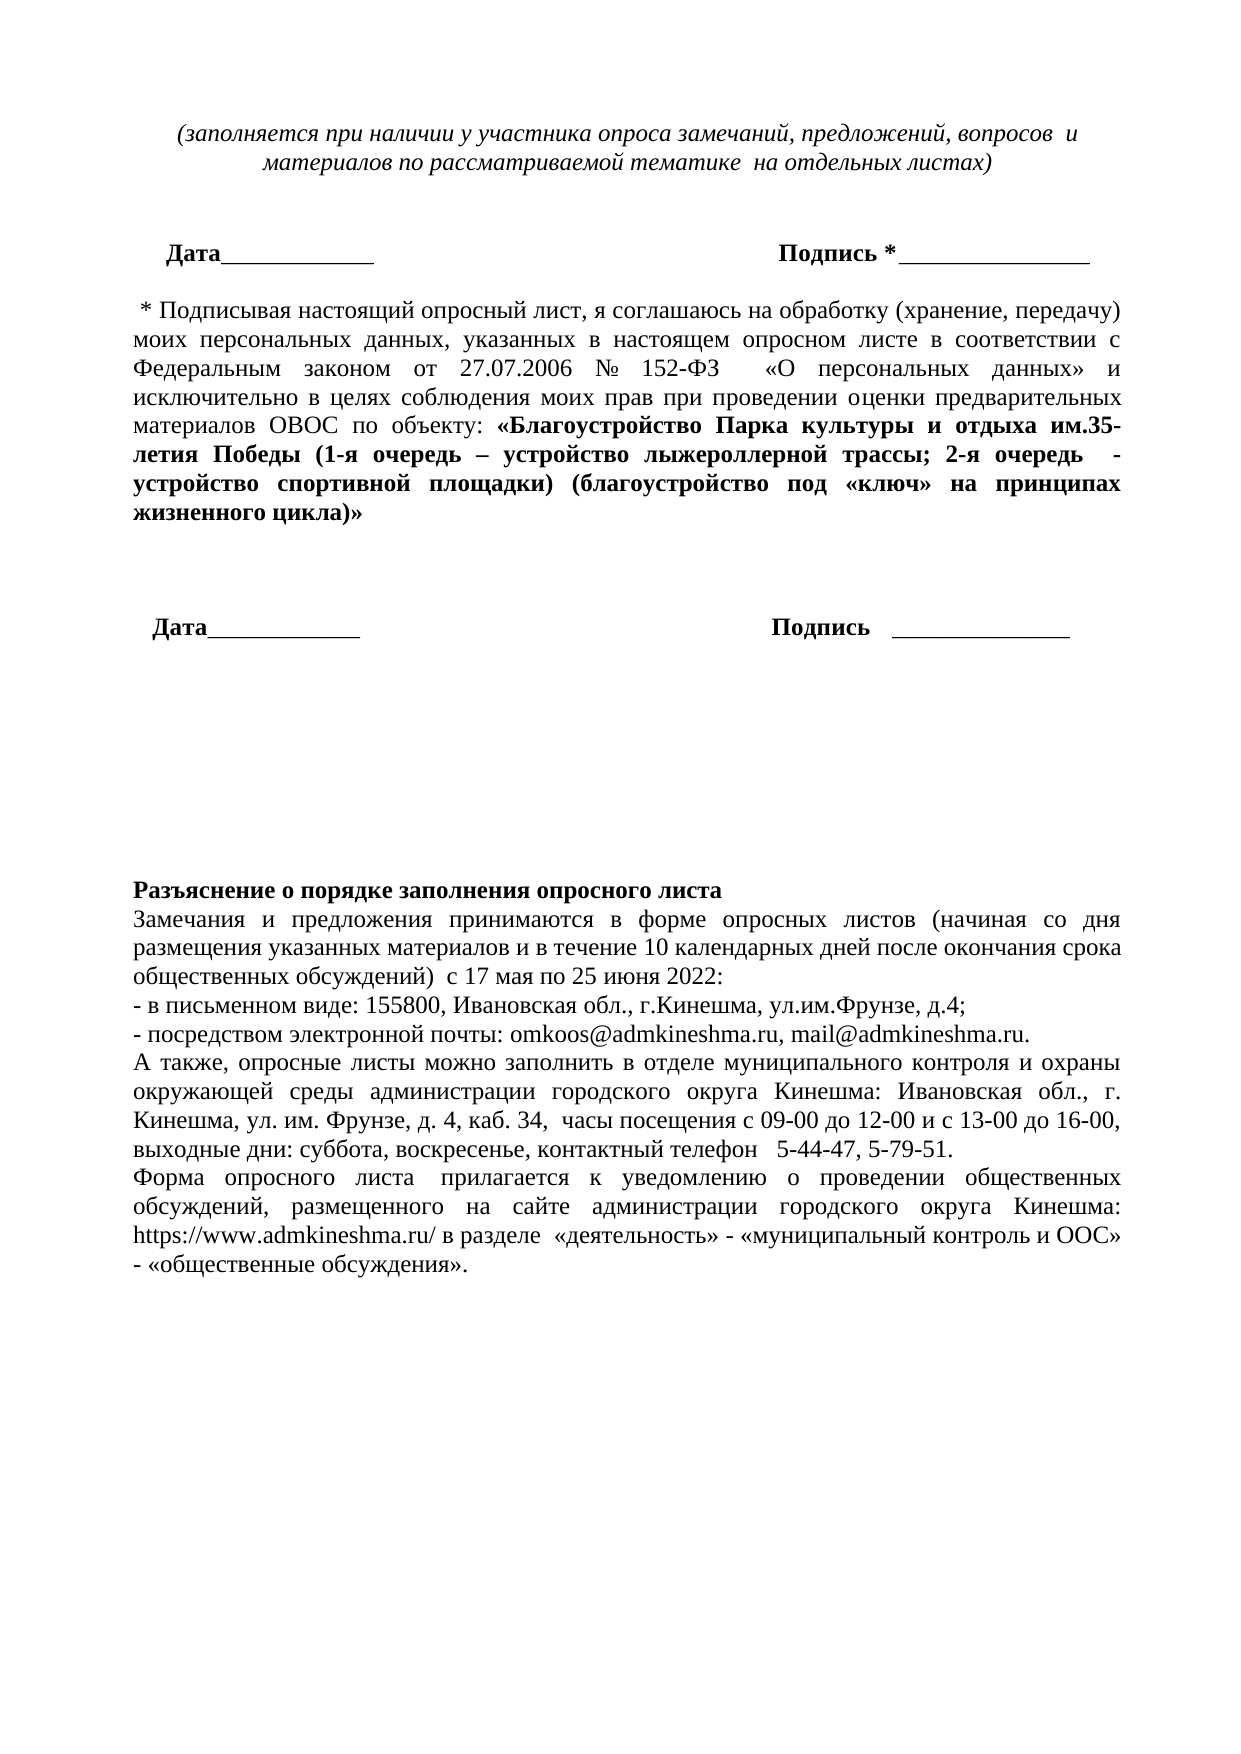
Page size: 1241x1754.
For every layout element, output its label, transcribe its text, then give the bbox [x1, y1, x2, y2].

text (заполняется при наличии у участника опроса замечаний, предложений, вопросов и материалов по рассматриваемой тематике на отдельных листах) [133, 118, 1122, 209]
text А также, опросные листы можно заполнить в отделе муниципального контроля и охраны окружающей среды администрации городского округа Кинешма: Ивановская обл., г. Кинешма, ул. им. Фрунзе, д. 4, каб. 34, часы посещения с 09-00 до 12-00 и с 13-00 до 16-00, выходные дни: суббота, воскресенье, контактный телефон 5-44-47, 5-79-51. [133, 1047, 1122, 1162]
text * Подписывая настоящий опросный лист, я соглашаюсь на обработку (хранение, передачу) моих персональных данных, указанных в настоящем опросном листе в соответствии с Федеральным законом от 27.07.2006 № 152-ФЗ «О персональных данных» и исключительно в целях соблюдения моих прав при проведении оценки предварительных материалов ОВОС по объекту: «Благоустройство Парка культуры и отдыха им.35-летия Победы (1-я очередь – устройство лыжероллерной трассы; 2-я очередь - устройство спортивной площадки) (благоустройство под «ключ» на принципах жизненного цикла)» [133, 267, 1122, 525]
text - посредством электронной почты: omkoos@admkineshma.ru, mail@admkineshma.ru. [133, 1019, 1122, 1047]
text Дата____________ Подпись ______________ [133, 612, 1122, 640]
text Замечания и предложения принимаются в форме опросных листов (начиная со дня размещения указанных материалов и в течение 10 календарных дней после окончания срока общественных обсуждений) с 17 мая по 25 июня 2022: [133, 904, 1122, 990]
text - в письменном виде: 155800, Ивановская обл., г.Кинешма, ул.им.Фрунзе, д.4; [133, 990, 1122, 1019]
text Разъяснение о порядке заполнения опросного листа [133, 875, 1122, 904]
text Форма опросного листа прилагается к уведомлению о проведении общественных обсуждений, размещенного на сайте администрации городского округа Кинешма: https://www.admkineshma.ru/ в разделе «деятельность» - «муниципальный контроль и ООС» - «общественные обсуждения». [133, 1162, 1122, 1277]
text Дата____________ Подпись *_______________ [133, 209, 1122, 267]
